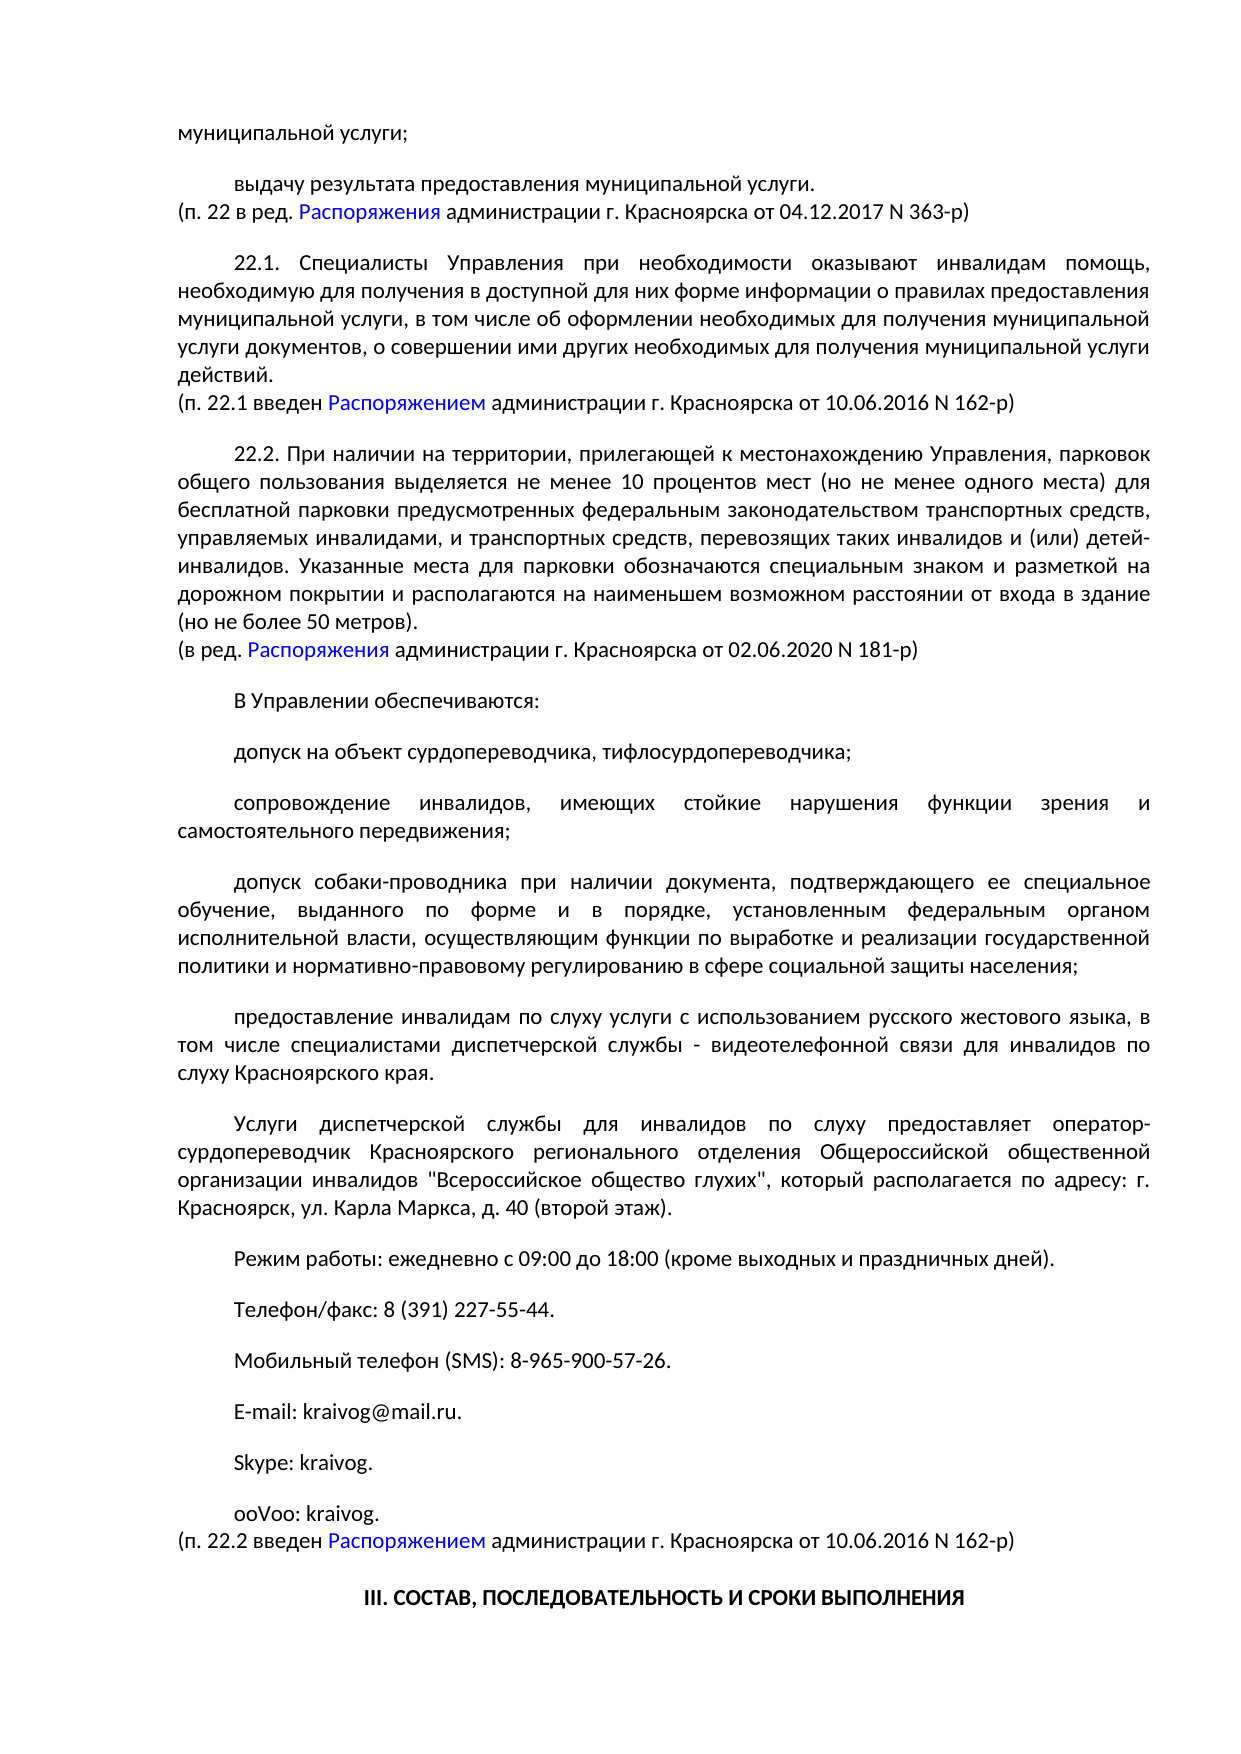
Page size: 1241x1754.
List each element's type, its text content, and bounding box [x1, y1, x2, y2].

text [177, 118, 1152, 146]
text В Управлении обеспечиваются: [177, 686, 1152, 714]
text предоставление инвалидам по слуху услуги с использованием русского жестового языка, в том числе специалистами диспетчерской службы - видеотелефонной связи для инвалидов по слуху Красноярского края. [177, 1002, 1152, 1086]
text E-mail: kraivog@mail.ru. [177, 1397, 1152, 1425]
text Мобильный телефон (SMS): 8-965-900-57-26. [177, 1346, 1152, 1374]
text (в ред. Распоряжения администрации г. Красноярска от 02.06.2020 N 181-р) [177, 635, 1152, 663]
title III. СОСТАВ, ПОСЛЕДОВАТЕЛЬНОСТЬ И СРОКИ ВЫПОЛНЕНИЯ [177, 1583, 1152, 1611]
text Услуги диспетчерской службы для инвалидов по слуху предоставляет оператор-сурдопереводчик Красноярского регионального отделения Общероссийской общественной организации инвалидов "Всероссийское общество глухих", который располагается по адресу: г. Красноярск, ул. Карла Маркса, д. 40 (второй этаж). [177, 1109, 1152, 1221]
text 22.2. При наличии на территории, прилегающей к местонахождению Управления, парковок общего пользования выделяется не менее 10 процентов мест (но не менее одного места) для бесплатной парковки предусмотренных федеральным законодательством транспортных средств, управляемых инвалидами, и транспортных средств, перевозящих таких инвалидов и (или) детей-инвалидов. Указанные места для парковки обозначаются специальным знаком и разметкой на дорожном покрытии и располагаются на наименьшем возможном расстоянии от входа в здание (но не более 50 метров). [177, 439, 1152, 635]
text сопровождение инвалидов, имеющих стойкие нарушения функции зрения и самостоятельного передвижения; [177, 788, 1152, 844]
text допуск на объект сурдопереводчика, тифлосурдопереводчика; [177, 737, 1152, 765]
text допуск собаки-проводника при наличии документа, подтверждающего ее специальное обучение, выданного по форме и в порядке, установленным федеральным органом исполнительной власти, осуществляющим функции по выработке и реализации государственной политики и нормативно-правовому регулированию в сфере социальной защиты населения; [177, 867, 1152, 979]
text Skype: kraivog. [177, 1448, 1152, 1476]
text ooVoo: kraivog. [177, 1499, 1152, 1527]
text (п. 22 в ред. Распоряжения администрации г. Красноярска от 04.12.2017 N 363-р) [177, 197, 1152, 225]
text 22.1. Специалисты Управления при необходимости оказывают инвалидам помощь, необходимую для получения в доступной для них форме информации о правилах предоставления муниципальной услуги, в том числе об оформлении необходимых для получения муниципальной услуги документов, о совершении ими других необходимых для получения муниципальной услуги действий. [177, 248, 1152, 388]
text Режим работы: ежедневно с 09:00 до 18:00 (кроме выходных и праздничных дней). [177, 1244, 1152, 1272]
text (п. 22.1 введен Распоряжением администрации г. Красноярска от 10.06.2016 N 162-р) [177, 388, 1152, 416]
text выдачу результата предоставления муниципальной услуги. [177, 169, 1152, 197]
text (п. 22.2 введен Распоряжением администрации г. Красноярска от 10.06.2016 N 162-р) [177, 1527, 1152, 1555]
text Телефон/факс: 8 (391) 227-55-44. [177, 1295, 1152, 1323]
